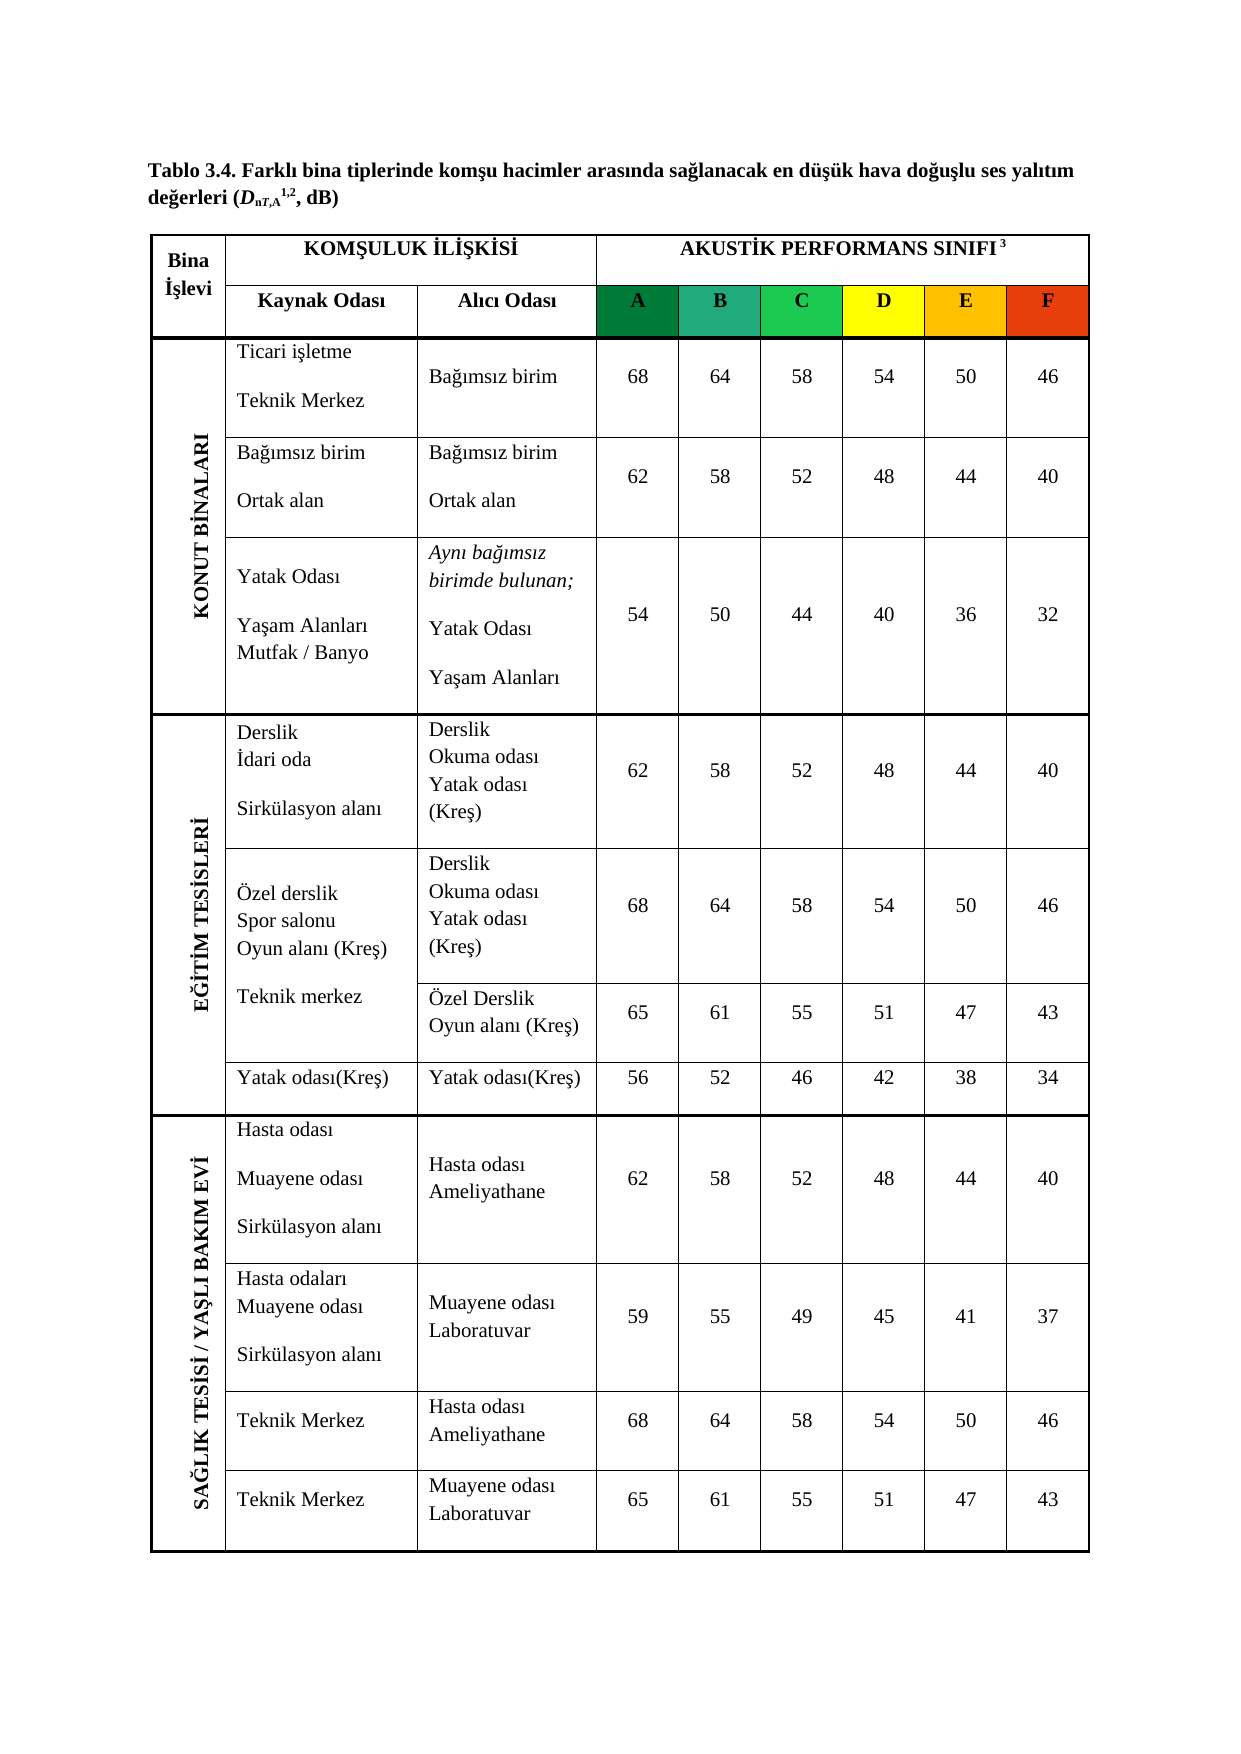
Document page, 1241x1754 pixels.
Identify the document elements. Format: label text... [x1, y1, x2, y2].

table_cell 64 [679, 849, 760, 983]
table_cell Hasta odası Muayene odası Sirkülasyon alanı [226, 1117, 417, 1263]
table_cell 68 [597, 340, 678, 437]
table_cell 50 [925, 1392, 1006, 1470]
table_cell 58 [679, 716, 760, 848]
table_cell A [597, 286, 678, 336]
table_cell D [843, 286, 924, 336]
table_cell Bağımsız birim Ortak alan [418, 438, 596, 537]
table_cell Alıcı Odası [418, 286, 596, 336]
table_cell 58 [679, 438, 760, 537]
table_header KOMŞULUK İLİŞKİSİ [226, 236, 596, 284]
table_cell 64 [679, 1392, 760, 1470]
table_cell Aynı bağımsız birimde bulunan; Yatak Odası Yaşam Alanları [418, 538, 596, 713]
table_cell Yatak odası(Kreş) [226, 1063, 417, 1114]
table_cell 54 [843, 340, 924, 437]
table_cell 55 [761, 1471, 842, 1550]
table_cell Yatak Odası Yaşam Alanları Mutfak / Banyo [226, 538, 417, 713]
table_cell Teknik Merkez [226, 1392, 417, 1470]
table_cell Teknik Merkez [226, 1471, 417, 1550]
table_cell Derslik İdari oda Sirkülasyon alanı [226, 716, 417, 848]
table_cell 48 [843, 716, 924, 848]
table_header AKUSTİK PERFORMANS SINIFI 3 [597, 236, 1088, 284]
table_cell 59 [597, 1264, 678, 1391]
table_cell 46 [1007, 1392, 1088, 1470]
table_cell 65 [597, 984, 678, 1062]
table_cell Hasta odası Ameliyathane [418, 1117, 596, 1263]
table_cell 44 [925, 716, 1006, 848]
table_cell 46 [1007, 340, 1088, 437]
table_cell 48 [843, 438, 924, 537]
table_cell 58 [761, 340, 842, 437]
table_cell 61 [679, 984, 760, 1062]
table_cell 54 [597, 538, 678, 713]
table_cell SAĞLIK TESİSİ / YAŞLI BAKIM EVİ [153, 1117, 225, 1550]
table_cell 62 [597, 716, 678, 848]
table_cell 40 [1007, 1117, 1088, 1263]
table_cell 41 [925, 1264, 1006, 1391]
table_cell E [925, 286, 1006, 336]
table_cell 54 [843, 849, 924, 983]
table_cell KONUT BİNALARI [153, 340, 225, 713]
table_cell 47 [925, 1471, 1006, 1550]
table_cell Özel derslik Spor salonu Oyun alanı (Kreş) Teknik merkez [226, 849, 417, 1062]
table_cell 45 [843, 1264, 924, 1391]
table_cell 43 [1007, 984, 1088, 1062]
table_cell 44 [925, 438, 1006, 537]
table_cell 62 [597, 438, 678, 537]
table_cell 68 [597, 1392, 678, 1470]
table_cell 40 [843, 538, 924, 713]
table_cell 51 [843, 984, 924, 1062]
table_cell EĞİTİM TESİSLERİ [153, 716, 225, 1114]
table_cell Yatak odası(Kreş) [418, 1063, 596, 1114]
table_cell 40 [1007, 438, 1088, 537]
table_cell 52 [761, 1117, 842, 1263]
table_cell Bağımsız birim Ortak alan [226, 438, 417, 537]
table_cell 65 [597, 1471, 678, 1550]
table_cell 36 [925, 538, 1006, 713]
table_cell 52 [761, 438, 842, 537]
table_cell 42 [843, 1063, 924, 1114]
table_cell 48 [843, 1117, 924, 1263]
table_cell 46 [1007, 849, 1088, 983]
table_cell 44 [925, 1117, 1006, 1263]
table_cell Hasta odası Ameliyathane [418, 1392, 596, 1470]
table_cell 40 [1007, 716, 1088, 848]
table_cell 44 [761, 538, 842, 713]
table_cell 58 [761, 849, 842, 983]
table_cell Muayene odası Laboratuvar [418, 1264, 596, 1391]
table_cell 38 [925, 1063, 1006, 1114]
table_cell 55 [679, 1264, 760, 1391]
table_cell Hasta odaları Muayene odası Sirkülasyon alanı [226, 1264, 417, 1391]
table_cell 62 [597, 1117, 678, 1263]
table_cell Ticari işletme Teknik Merkez [226, 340, 417, 437]
table_cell 68 [597, 849, 678, 983]
table_cell 55 [761, 984, 842, 1062]
table_cell Derslik Okuma odası Yatak odası (Kreş) [418, 716, 596, 848]
table_cell 51 [843, 1471, 924, 1550]
text Tablo 3.4. Farklı bina tiplerinde komşu hacimler arasında sağlanacak en düşük hava doğuşlu ses yalıtım değerleri (DnT,A1,2, dB) [148, 158, 1093, 209]
table_cell 50 [679, 538, 760, 713]
table_cell 43 [1007, 1471, 1088, 1550]
table_cell 37 [1007, 1264, 1088, 1391]
table_cell 54 [843, 1392, 924, 1470]
table_cell 50 [925, 340, 1006, 437]
table_cell C [761, 286, 842, 336]
table_cell 47 [925, 984, 1006, 1062]
table_cell 58 [679, 1117, 760, 1263]
table_cell 50 [925, 849, 1006, 983]
table_cell Bağımsız birim [418, 340, 596, 437]
table_cell 32 [1007, 538, 1088, 713]
table_cell 56 [597, 1063, 678, 1114]
table_cell 52 [761, 716, 842, 848]
table_cell 46 [761, 1063, 842, 1114]
table_cell 52 [679, 1063, 760, 1114]
table_cell 49 [761, 1264, 842, 1391]
table_cell 34 [1007, 1063, 1088, 1114]
table_cell Özel Derslik Oyun alanı (Kreş) [418, 984, 596, 1062]
table_cell 61 [679, 1471, 760, 1550]
table_cell Muayene odası Laboratuvar [418, 1471, 596, 1550]
table_header Bina İşlevi [153, 236, 225, 336]
table_cell 64 [679, 340, 760, 437]
table_cell 58 [761, 1392, 842, 1470]
table_cell F [1007, 286, 1088, 336]
table_cell Derslik Okuma odası Yatak odası (Kreş) [418, 849, 596, 983]
table_cell B [679, 286, 760, 336]
table_cell Kaynak Odası [226, 286, 417, 336]
